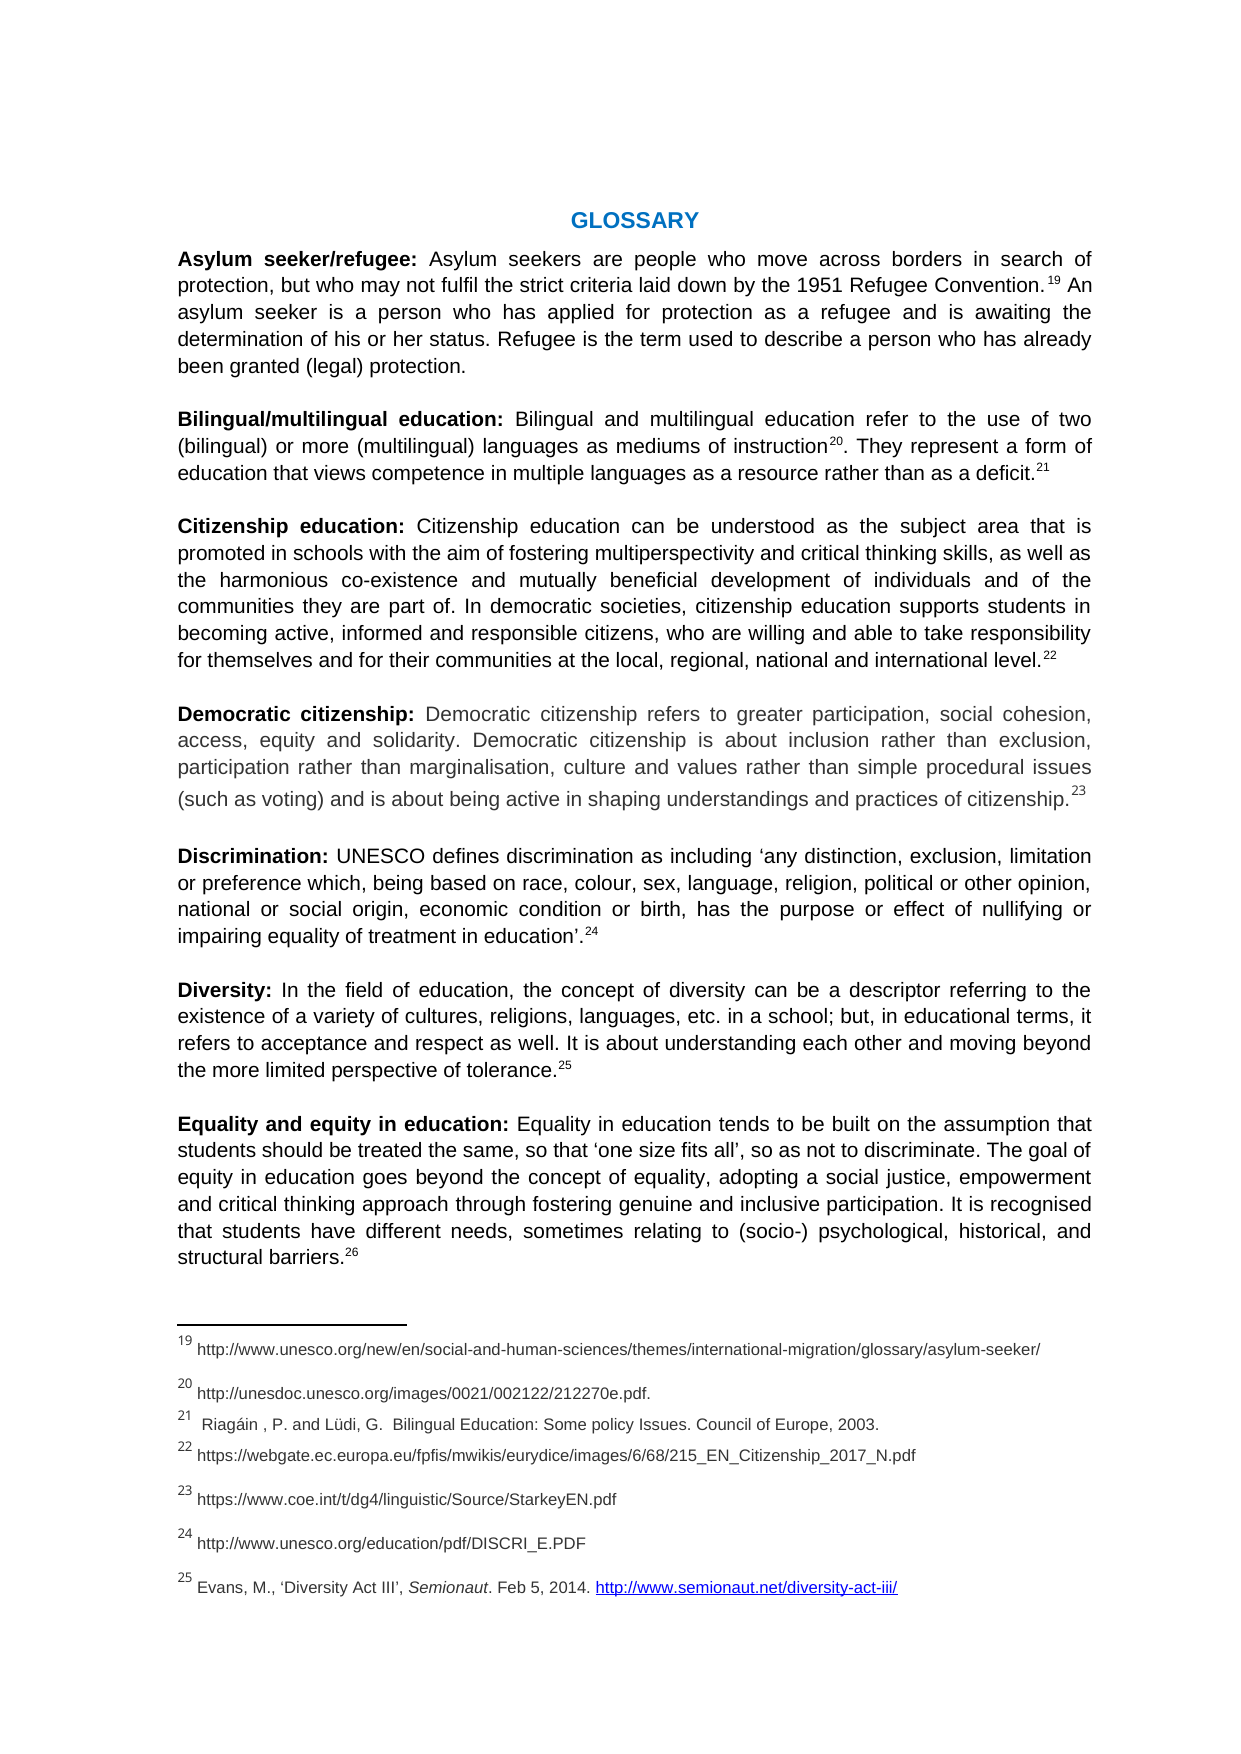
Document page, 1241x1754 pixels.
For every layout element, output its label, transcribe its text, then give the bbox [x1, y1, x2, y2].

text Equality and equity in education: Equality in education tends to be built on the assumption that students should be treated the same, so that ‘one size fits all’, so as not to discriminate. The goal of equity in education goes beyond the concept of equality, adopting a social justice, empowerment and critical thinking approach through fostering genuine and inclusive participation. It is recognised that students have different needs, sometimes relating to (socio-) psychological, historical, and structural barriers. [177, 1111, 1092, 1269]
text Discrimination: UNESCO defines discrimination as including ‘any distinction, exclusion, limitation or preference which, being based on race, colour, sex, language, religion, political or other opinion, national or social origin, economic condition or birth, has the purpose or effect of nullifying or impairing equality of treatment in education’. [177, 844, 1092, 948]
text GLOSSARY [177, 207, 1092, 234]
text Democratic citizenship: Democratic citizenship refers to greater participation, social cohesion, access, equity and solidarity. Democratic citizenship is about inclusion rather than exclusion, participation rather than marginalisation, culture and values rather than simple procedural issues (such as voting) and is about being active in shaping understandings and practices of citizenship. [177, 701, 1092, 813]
text Citizenship education: Citizenship education can be understood as the subject area that is promoted in schools with the aim of fostering multiperspectivity and critical thinking skills, as well as the harmonious co-existence and mutually beneficial development of individuals and of the communities they are part of. In democratic societies, citizenship education supports students in becoming active, informed and responsible citizens, who are willing and able to take responsibility for themselves and for their communities at the local, regional, national and international level. [177, 514, 1092, 672]
text Diversity: In the field of education, the concept of diversity can be a descriptor referring to the existence of a variety of cultures, religions, languages, etc. in a school; but, in educational terms, it refers to acceptance and respect as well. It is about understanding each other and moving beyond the more limited perspective of tolerance. [177, 977, 1092, 1082]
text Asylum seeker/refugee: Asylum seekers are people who move across borders in search of protection, but who may not fulfil the strict criteria laid down by the 1951 Refugee Convention. An asylum seeker is a person who has applied for protection as a refugee and is awaiting the determination of his or her status. Refugee is the term used to describe a person who has already been granted (legal) protection. [177, 246, 1092, 300]
text Bilingual/multilingual education: Bilingual and multilingual education refer to the use of two (bilingual) or more (multilingual) languages as mediums of instruction. They represent a form of education that views competence in multiple languages as a resource rather than as a deficit. [177, 407, 1092, 484]
